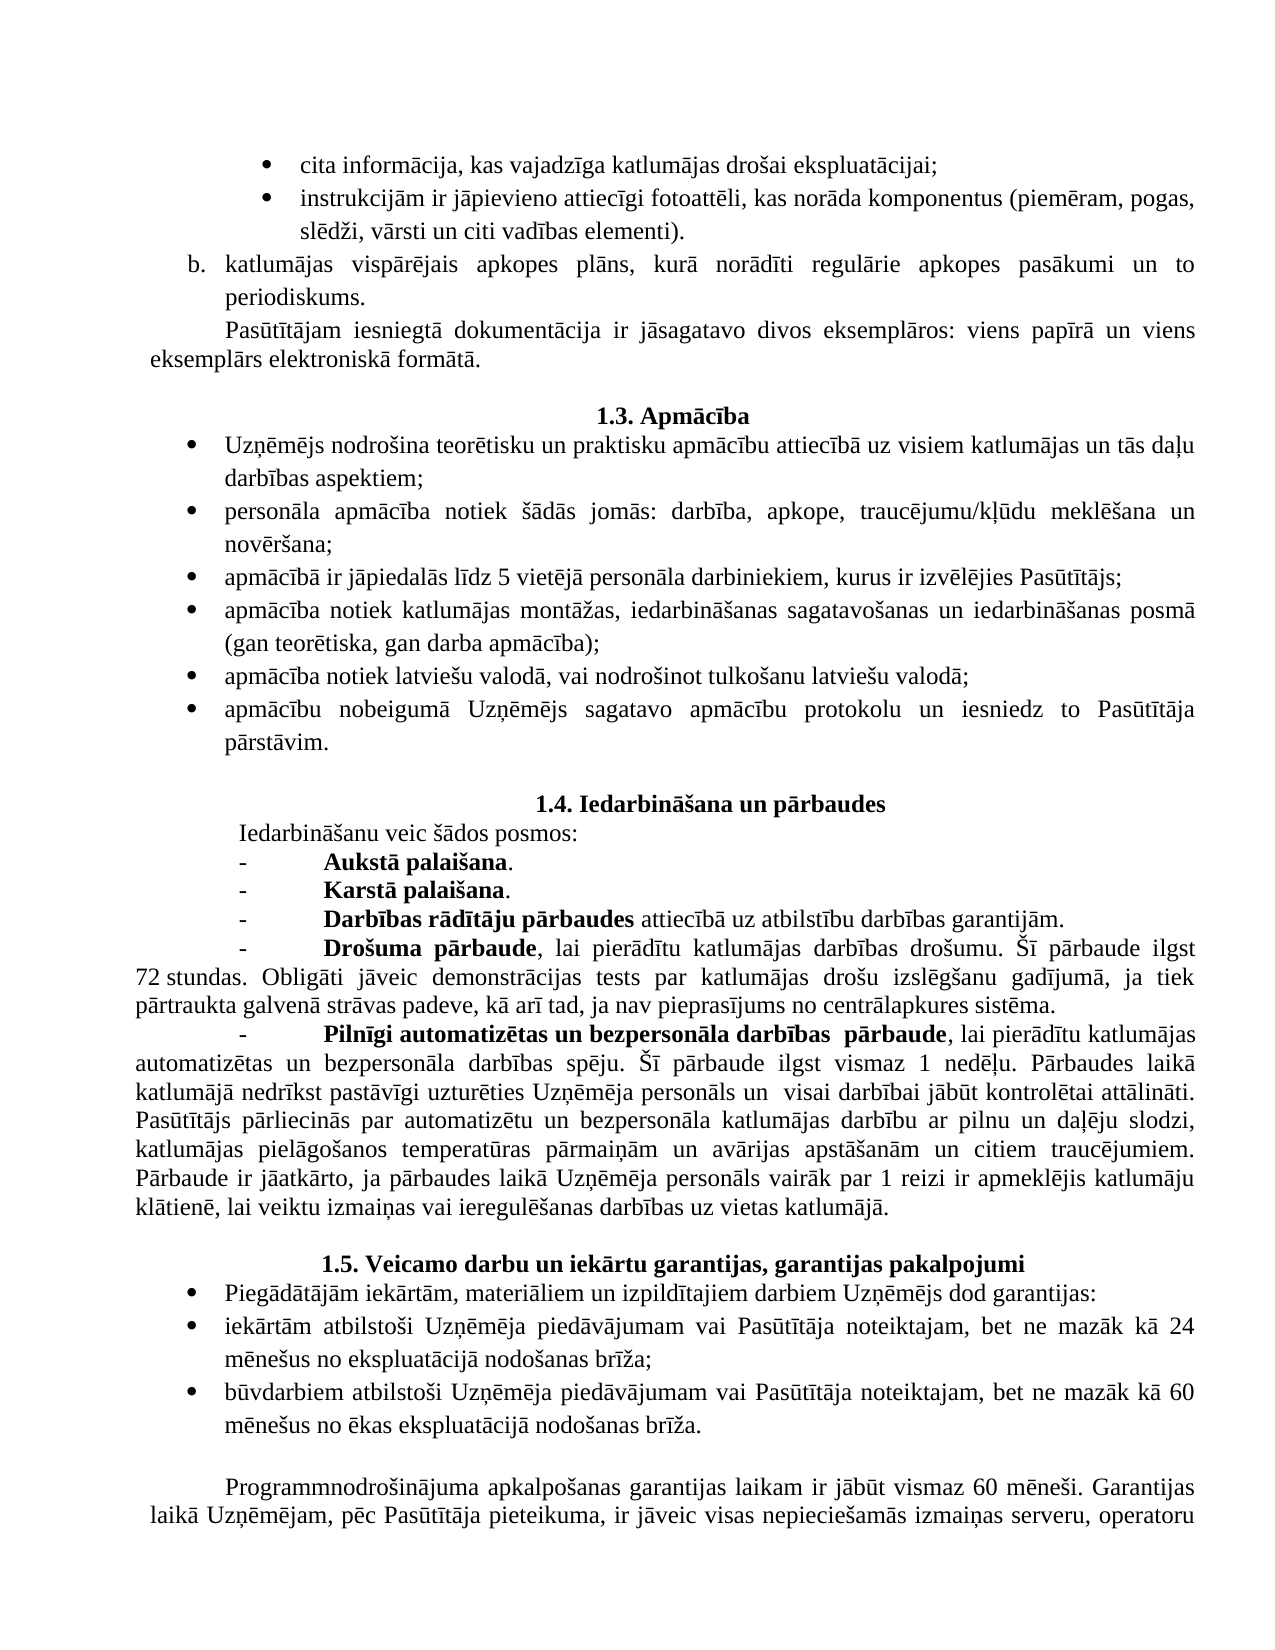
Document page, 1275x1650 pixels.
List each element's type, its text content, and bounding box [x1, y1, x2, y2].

list personāla apmācība notiek šādās jomās: darbība, apkope, traucējumu/kļūdu meklēšana un novēršana; [187, 496, 1196, 558]
list Darbības rādītāju pārbaudes attiecībā uz atbilstību darbības garantijām. [135, 904, 1196, 933]
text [150, 1472, 1196, 1529]
list Pilnīgi automatizētas un bezpersonāla darbības pārbaude, lai pierādītu katlumājas automatizētas un bezpersonāla darbības spēju. Šī pārbaude ilgst vismaz 1 nedēļu. Pārbaudes laikā katlumājā nedrīkst pastāvīgi uzturēties Uzņēmēja personāls un visai darbībai jābūt kontrolētai attālināti. Pasūtītājs pārliecinās par automatizētu un bezpersonāla katlumājas darbību ar pilnu un daļēju slodzi, katlumājas pielāgošanos temperatūras pārmaiņām un avārijas apstāšanām un citiem traucējumiem. Pārbaude ir jāatkārto, ja pārbaudes laikā Uzņēmēja personāls vairāk par 1 reizi ir apmeklējis katlumāju klātienē, lai veiktu izmaiņas vai ieregulēšanas darbības uz vietas katlumājā. [135, 1019, 1196, 1220]
list Karstā palaišana. [135, 875, 1196, 904]
list būvdarbiem atbilstoši Uzņēmēja piedāvājumam vai Pasūtītāja noteiktajam, bet ne mazāk kā 60 mēnešus no ēkas ekspluatācijā nodošanas brīža. [187, 1377, 1196, 1439]
text 1.4. Iedarbināšana un pārbaudes [150, 789, 1196, 818]
list instrukcijām ir jāpievieno attiecīgi fotoattēli, kas norāda komponentus (piemēram, pogas, slēdži, vārsti un citi vadības elementi). [262, 183, 1196, 245]
text 1.5. Veicamo darbu un iekārtu garantijas, garantijas pakalpojumi [150, 1249, 1196, 1278]
text Iedarbināšanu veic šādos posmos: [135, 818, 1196, 847]
list katlumājas vispārējais apkopes plāns, kurā norādīti regulārie apkopes pasākumi un to periodiskums. [187, 249, 1196, 311]
list iekārtām atbilstoši Uzņēmēja piedāvājumam vai Pasūtītāja noteiktajam, bet ne mazāk kā 24 mēnešus no ekspluatācijā nodošanas brīža; [187, 1311, 1196, 1373]
list Aukstā palaišana. [135, 847, 1196, 875]
list apmācība notiek katlumājas montāžas, iedarbināšanas sagatavošanas un iedarbināšanas posmā (gan teorētiska, gan darba apmācība); [187, 595, 1196, 657]
list Piegādātājām iekārtām, materiāliem un izpildītajiem darbiem Uzņēmējs dod garantijas: [187, 1278, 1196, 1307]
list apmācībā ir jāpiedalās līdz 5 vietējā personāla darbiniekiem, kurus ir izvēlējies Pasūtītājs; [187, 562, 1196, 591]
list cita informācija, kas vajadzīga katlumājas drošai ekspluatācijai; [262, 150, 1196, 179]
text 1.3. Apmācība [150, 401, 1196, 430]
list Uzņēmējs nodrošina teorētisku un praktisku apmācību attiecībā uz visiem katlumājas un tās daļu darbības aspektiem; [187, 430, 1196, 492]
list apmācība notiek latviešu valodā, vai nodrošinot tulkošanu latviešu valodā; [187, 661, 1196, 690]
list apmācību nobeigumā Uzņēmējs sagatavo apmācību protokolu un iesniedz to Pasūtītāja pārstāvim. [187, 694, 1196, 756]
list Drošuma pārbaude, lai pierādītu katlumājas darbības drošumu. Šī pārbaude ilgst 72 stundas. Obligāti jāveic demonstrācijas tests par katlumājas drošu izslēgšanu gadījumā, ja tiek pārtraukta galvenā strāvas padeve, kā arī tad, ja nav pieprasījums no centrālapkures sistēma. [135, 933, 1196, 1019]
text Pasūtītājam iesniegtā dokumentācija ir jāsagatavo divos eksemplāros: viens papīrā un viens eksemplārs elektroniskā formātā. [150, 315, 1196, 373]
